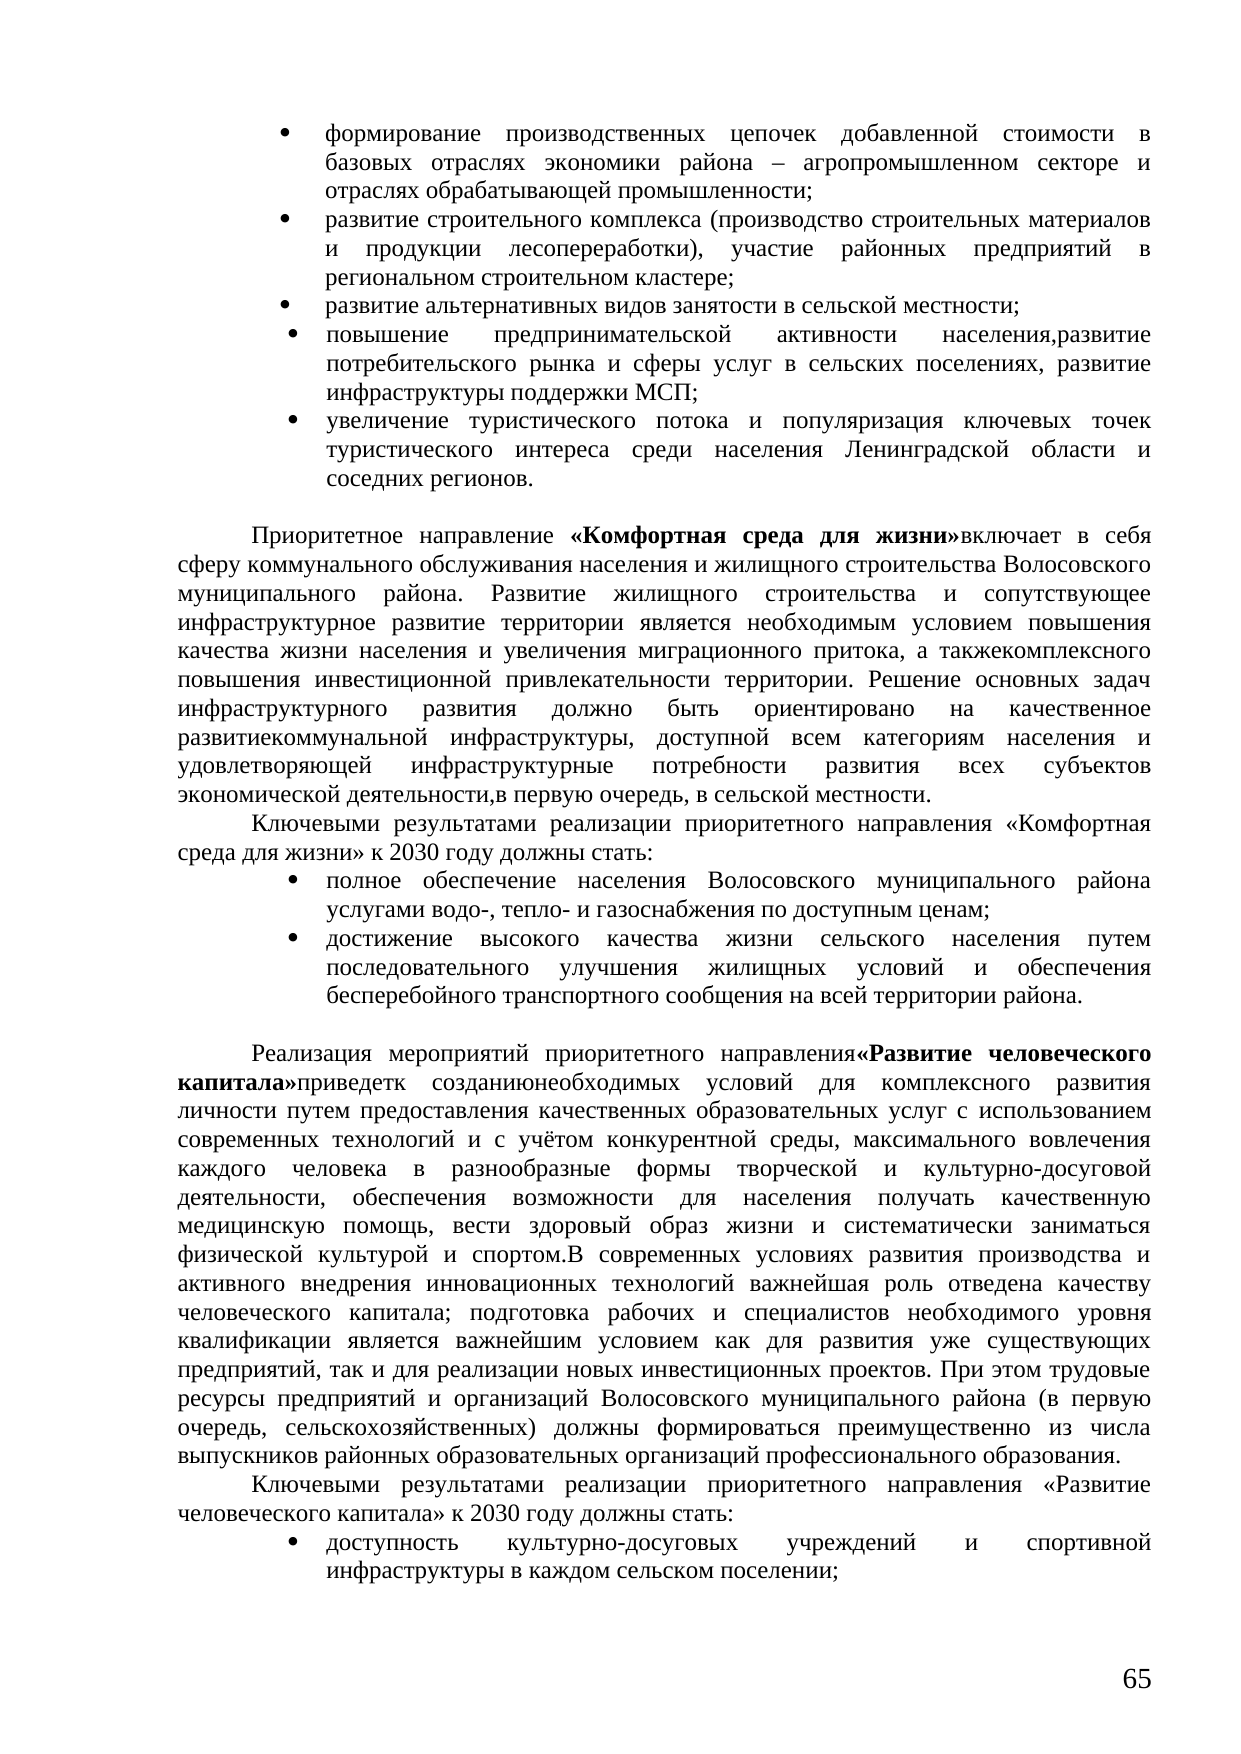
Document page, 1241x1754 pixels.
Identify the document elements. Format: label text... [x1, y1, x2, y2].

list развитие строительного комплекса (производство строительных материалов и продукции лесопереработки), участие районных предприятий в региональном строительном кластере; [281, 204, 1152, 291]
list достижение высокого качества жизни сельского населения путем последовательного улучшения жилищных условий и обеспечения бесперебойного транспортного сообщения на всей территории района. [288, 923, 1152, 1009]
list повышение предпринимательской активности населения,развитие потребительского рынка и сферы услуг в сельских поселениях, развитие инфраструктуры поддержки МСП; [288, 319, 1152, 406]
list формирование производственных цепочек добавленной стоимости в базовых отраслях экономики района – агропромышленном секторе и отраслях обрабатывающей промышленности; [281, 118, 1152, 204]
list доступность культурно-досуговых учреждений и спортивной инфраструктуры в каждом сельском поселении; [288, 1527, 1152, 1584]
text Ключевыми результатами реализации приоритетного направления «Развитие человеческого капитала» к 2030 году должны стать: [177, 1469, 1152, 1527]
list увеличение туристического потока и популяризация ключевых точек туристического интереса среди населения Ленинградской области и соседних регионов. [288, 406, 1152, 492]
list развитие альтернативных видов занятости в сельской местности; [281, 291, 1152, 319]
text Реализация мероприятий приоритетного направления«Развитие человеческого капитала»приведетк созданиюнеобходимых условий для комплексного развития личности путем предоставления качественных образовательных услуг с использованием современных технологий и с учётом конкурентной среды, максимального вовлечения каждого человека в разнообразные формы творческой и культурно-досуговой деятельности, обеспечения возможности для населения получать качественную медицинскую помощь, вести здоровый образ жизни и систематически заниматься физической культурой и спортом.В современных условиях развития производства и активного внедрения инновационных технологий важнейшая роль отведена качеству человеческого капитала; подготовка рабочих и специалистов необходимого уровня квалификации является важнейшим условием как для развития уже существующих предприятий, так и для реализации новых инвестиционных проектов. При этом трудовые ресурсы предприятий и организаций Волосовского муниципального района (в первую очередь, сельскохозяйственных) должны формироваться преимущественно из числа выпускников районных образовательных организаций профессионального образования. [177, 1038, 1152, 1469]
list полное обеспечение населения Волосовского муниципального района услугами водо-, тепло- и газоснабжения по доступным ценам; [288, 866, 1152, 923]
text Ключевыми результатами реализации приоритетного направления «Комфортная среда для жизни» к 2030 году должны стать: [177, 808, 1152, 866]
text Приоритетное направление «Комфортная среда для жизни»включает в себя сферу коммунального обслуживания населения и жилищного строительства Волосовского муниципального района. Развитие жилищного строительства и сопутствующее инфраструктурное развитие территории является необходимым условием повышения качества жизни населения и увеличения миграционного притока, а такжекомплексного повышения инвестиционной привлекательности территории. Решение основных задач инфраструктурного развития должно быть ориентировано на качественное развитиекоммунальной инфраструктуры, доступной всем категориям населения и удовлетворяющей инфраструктурные потребности развития всех субъектов экономической деятельности,в первую очередь, в сельской местности. [177, 521, 1152, 808]
